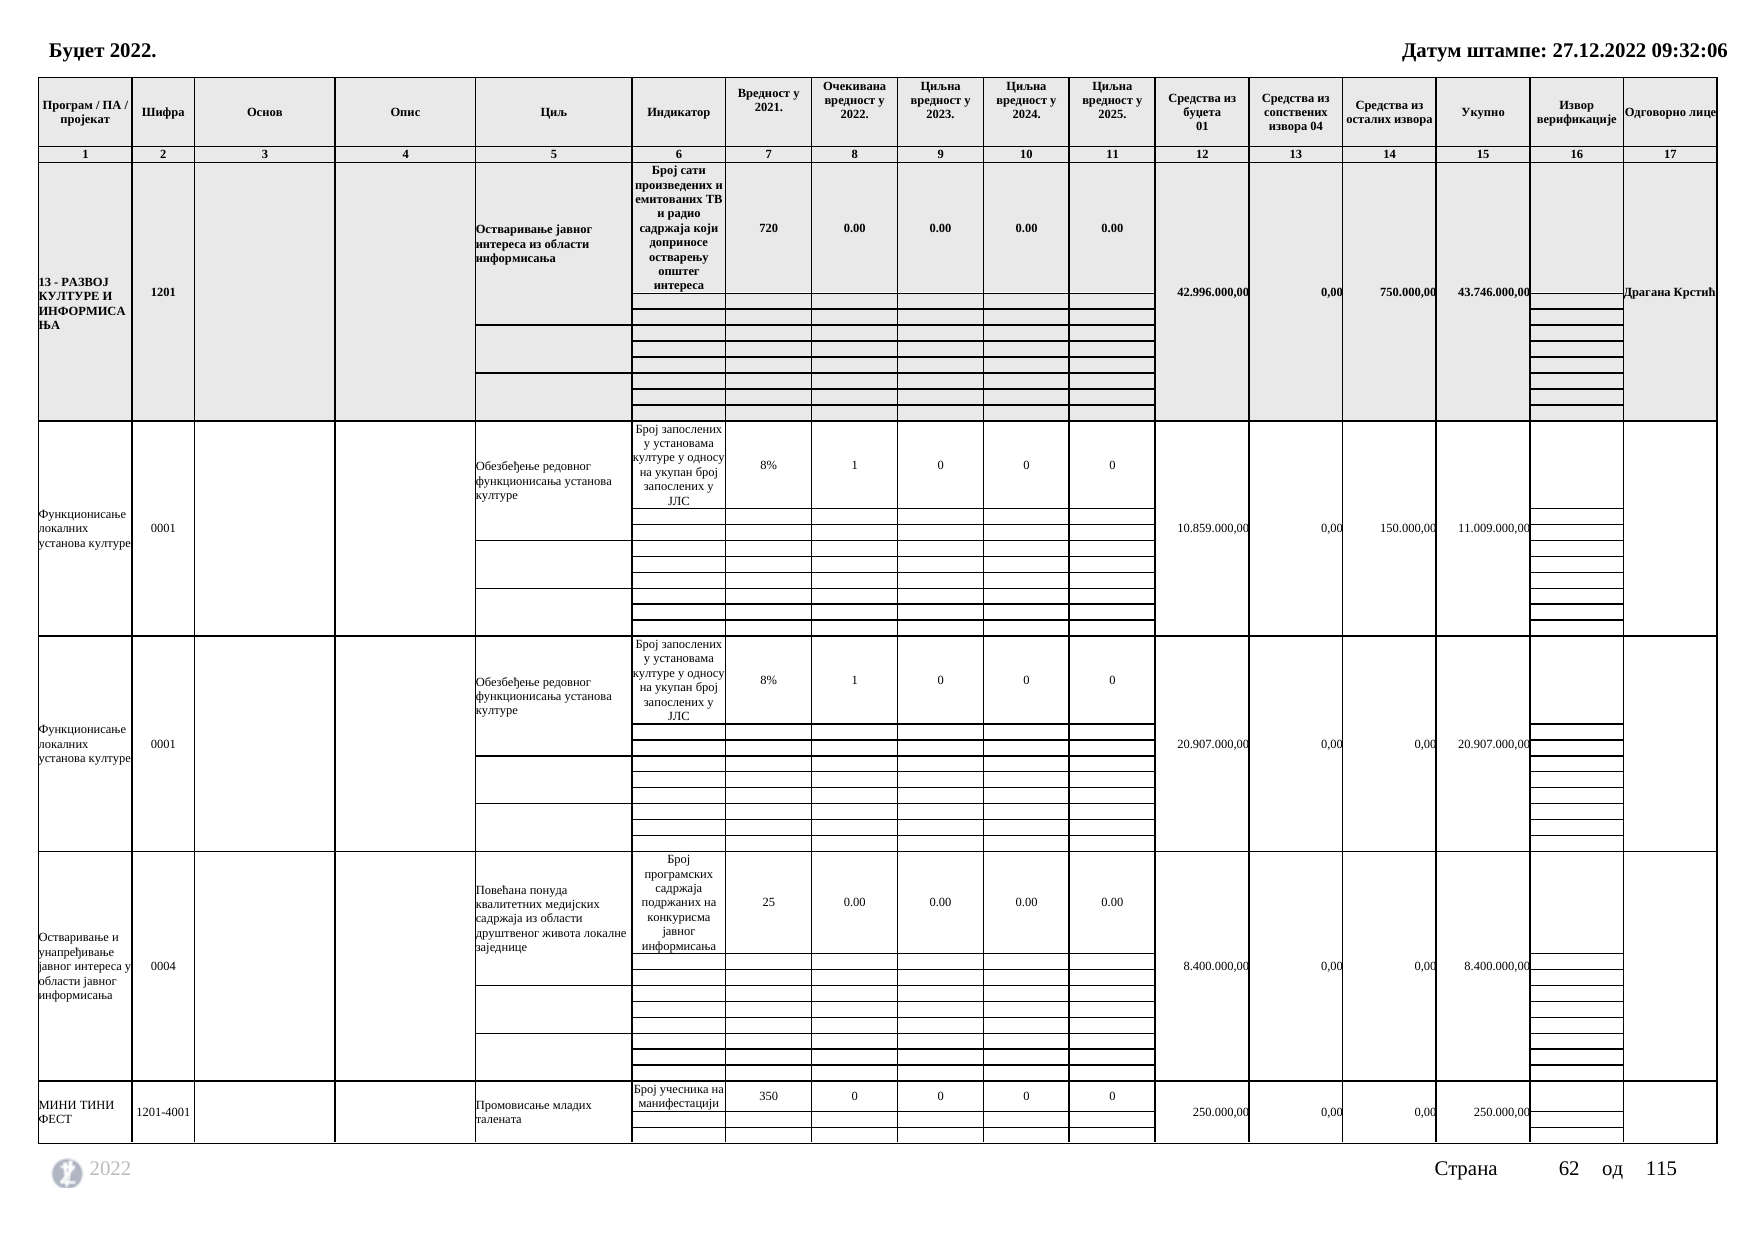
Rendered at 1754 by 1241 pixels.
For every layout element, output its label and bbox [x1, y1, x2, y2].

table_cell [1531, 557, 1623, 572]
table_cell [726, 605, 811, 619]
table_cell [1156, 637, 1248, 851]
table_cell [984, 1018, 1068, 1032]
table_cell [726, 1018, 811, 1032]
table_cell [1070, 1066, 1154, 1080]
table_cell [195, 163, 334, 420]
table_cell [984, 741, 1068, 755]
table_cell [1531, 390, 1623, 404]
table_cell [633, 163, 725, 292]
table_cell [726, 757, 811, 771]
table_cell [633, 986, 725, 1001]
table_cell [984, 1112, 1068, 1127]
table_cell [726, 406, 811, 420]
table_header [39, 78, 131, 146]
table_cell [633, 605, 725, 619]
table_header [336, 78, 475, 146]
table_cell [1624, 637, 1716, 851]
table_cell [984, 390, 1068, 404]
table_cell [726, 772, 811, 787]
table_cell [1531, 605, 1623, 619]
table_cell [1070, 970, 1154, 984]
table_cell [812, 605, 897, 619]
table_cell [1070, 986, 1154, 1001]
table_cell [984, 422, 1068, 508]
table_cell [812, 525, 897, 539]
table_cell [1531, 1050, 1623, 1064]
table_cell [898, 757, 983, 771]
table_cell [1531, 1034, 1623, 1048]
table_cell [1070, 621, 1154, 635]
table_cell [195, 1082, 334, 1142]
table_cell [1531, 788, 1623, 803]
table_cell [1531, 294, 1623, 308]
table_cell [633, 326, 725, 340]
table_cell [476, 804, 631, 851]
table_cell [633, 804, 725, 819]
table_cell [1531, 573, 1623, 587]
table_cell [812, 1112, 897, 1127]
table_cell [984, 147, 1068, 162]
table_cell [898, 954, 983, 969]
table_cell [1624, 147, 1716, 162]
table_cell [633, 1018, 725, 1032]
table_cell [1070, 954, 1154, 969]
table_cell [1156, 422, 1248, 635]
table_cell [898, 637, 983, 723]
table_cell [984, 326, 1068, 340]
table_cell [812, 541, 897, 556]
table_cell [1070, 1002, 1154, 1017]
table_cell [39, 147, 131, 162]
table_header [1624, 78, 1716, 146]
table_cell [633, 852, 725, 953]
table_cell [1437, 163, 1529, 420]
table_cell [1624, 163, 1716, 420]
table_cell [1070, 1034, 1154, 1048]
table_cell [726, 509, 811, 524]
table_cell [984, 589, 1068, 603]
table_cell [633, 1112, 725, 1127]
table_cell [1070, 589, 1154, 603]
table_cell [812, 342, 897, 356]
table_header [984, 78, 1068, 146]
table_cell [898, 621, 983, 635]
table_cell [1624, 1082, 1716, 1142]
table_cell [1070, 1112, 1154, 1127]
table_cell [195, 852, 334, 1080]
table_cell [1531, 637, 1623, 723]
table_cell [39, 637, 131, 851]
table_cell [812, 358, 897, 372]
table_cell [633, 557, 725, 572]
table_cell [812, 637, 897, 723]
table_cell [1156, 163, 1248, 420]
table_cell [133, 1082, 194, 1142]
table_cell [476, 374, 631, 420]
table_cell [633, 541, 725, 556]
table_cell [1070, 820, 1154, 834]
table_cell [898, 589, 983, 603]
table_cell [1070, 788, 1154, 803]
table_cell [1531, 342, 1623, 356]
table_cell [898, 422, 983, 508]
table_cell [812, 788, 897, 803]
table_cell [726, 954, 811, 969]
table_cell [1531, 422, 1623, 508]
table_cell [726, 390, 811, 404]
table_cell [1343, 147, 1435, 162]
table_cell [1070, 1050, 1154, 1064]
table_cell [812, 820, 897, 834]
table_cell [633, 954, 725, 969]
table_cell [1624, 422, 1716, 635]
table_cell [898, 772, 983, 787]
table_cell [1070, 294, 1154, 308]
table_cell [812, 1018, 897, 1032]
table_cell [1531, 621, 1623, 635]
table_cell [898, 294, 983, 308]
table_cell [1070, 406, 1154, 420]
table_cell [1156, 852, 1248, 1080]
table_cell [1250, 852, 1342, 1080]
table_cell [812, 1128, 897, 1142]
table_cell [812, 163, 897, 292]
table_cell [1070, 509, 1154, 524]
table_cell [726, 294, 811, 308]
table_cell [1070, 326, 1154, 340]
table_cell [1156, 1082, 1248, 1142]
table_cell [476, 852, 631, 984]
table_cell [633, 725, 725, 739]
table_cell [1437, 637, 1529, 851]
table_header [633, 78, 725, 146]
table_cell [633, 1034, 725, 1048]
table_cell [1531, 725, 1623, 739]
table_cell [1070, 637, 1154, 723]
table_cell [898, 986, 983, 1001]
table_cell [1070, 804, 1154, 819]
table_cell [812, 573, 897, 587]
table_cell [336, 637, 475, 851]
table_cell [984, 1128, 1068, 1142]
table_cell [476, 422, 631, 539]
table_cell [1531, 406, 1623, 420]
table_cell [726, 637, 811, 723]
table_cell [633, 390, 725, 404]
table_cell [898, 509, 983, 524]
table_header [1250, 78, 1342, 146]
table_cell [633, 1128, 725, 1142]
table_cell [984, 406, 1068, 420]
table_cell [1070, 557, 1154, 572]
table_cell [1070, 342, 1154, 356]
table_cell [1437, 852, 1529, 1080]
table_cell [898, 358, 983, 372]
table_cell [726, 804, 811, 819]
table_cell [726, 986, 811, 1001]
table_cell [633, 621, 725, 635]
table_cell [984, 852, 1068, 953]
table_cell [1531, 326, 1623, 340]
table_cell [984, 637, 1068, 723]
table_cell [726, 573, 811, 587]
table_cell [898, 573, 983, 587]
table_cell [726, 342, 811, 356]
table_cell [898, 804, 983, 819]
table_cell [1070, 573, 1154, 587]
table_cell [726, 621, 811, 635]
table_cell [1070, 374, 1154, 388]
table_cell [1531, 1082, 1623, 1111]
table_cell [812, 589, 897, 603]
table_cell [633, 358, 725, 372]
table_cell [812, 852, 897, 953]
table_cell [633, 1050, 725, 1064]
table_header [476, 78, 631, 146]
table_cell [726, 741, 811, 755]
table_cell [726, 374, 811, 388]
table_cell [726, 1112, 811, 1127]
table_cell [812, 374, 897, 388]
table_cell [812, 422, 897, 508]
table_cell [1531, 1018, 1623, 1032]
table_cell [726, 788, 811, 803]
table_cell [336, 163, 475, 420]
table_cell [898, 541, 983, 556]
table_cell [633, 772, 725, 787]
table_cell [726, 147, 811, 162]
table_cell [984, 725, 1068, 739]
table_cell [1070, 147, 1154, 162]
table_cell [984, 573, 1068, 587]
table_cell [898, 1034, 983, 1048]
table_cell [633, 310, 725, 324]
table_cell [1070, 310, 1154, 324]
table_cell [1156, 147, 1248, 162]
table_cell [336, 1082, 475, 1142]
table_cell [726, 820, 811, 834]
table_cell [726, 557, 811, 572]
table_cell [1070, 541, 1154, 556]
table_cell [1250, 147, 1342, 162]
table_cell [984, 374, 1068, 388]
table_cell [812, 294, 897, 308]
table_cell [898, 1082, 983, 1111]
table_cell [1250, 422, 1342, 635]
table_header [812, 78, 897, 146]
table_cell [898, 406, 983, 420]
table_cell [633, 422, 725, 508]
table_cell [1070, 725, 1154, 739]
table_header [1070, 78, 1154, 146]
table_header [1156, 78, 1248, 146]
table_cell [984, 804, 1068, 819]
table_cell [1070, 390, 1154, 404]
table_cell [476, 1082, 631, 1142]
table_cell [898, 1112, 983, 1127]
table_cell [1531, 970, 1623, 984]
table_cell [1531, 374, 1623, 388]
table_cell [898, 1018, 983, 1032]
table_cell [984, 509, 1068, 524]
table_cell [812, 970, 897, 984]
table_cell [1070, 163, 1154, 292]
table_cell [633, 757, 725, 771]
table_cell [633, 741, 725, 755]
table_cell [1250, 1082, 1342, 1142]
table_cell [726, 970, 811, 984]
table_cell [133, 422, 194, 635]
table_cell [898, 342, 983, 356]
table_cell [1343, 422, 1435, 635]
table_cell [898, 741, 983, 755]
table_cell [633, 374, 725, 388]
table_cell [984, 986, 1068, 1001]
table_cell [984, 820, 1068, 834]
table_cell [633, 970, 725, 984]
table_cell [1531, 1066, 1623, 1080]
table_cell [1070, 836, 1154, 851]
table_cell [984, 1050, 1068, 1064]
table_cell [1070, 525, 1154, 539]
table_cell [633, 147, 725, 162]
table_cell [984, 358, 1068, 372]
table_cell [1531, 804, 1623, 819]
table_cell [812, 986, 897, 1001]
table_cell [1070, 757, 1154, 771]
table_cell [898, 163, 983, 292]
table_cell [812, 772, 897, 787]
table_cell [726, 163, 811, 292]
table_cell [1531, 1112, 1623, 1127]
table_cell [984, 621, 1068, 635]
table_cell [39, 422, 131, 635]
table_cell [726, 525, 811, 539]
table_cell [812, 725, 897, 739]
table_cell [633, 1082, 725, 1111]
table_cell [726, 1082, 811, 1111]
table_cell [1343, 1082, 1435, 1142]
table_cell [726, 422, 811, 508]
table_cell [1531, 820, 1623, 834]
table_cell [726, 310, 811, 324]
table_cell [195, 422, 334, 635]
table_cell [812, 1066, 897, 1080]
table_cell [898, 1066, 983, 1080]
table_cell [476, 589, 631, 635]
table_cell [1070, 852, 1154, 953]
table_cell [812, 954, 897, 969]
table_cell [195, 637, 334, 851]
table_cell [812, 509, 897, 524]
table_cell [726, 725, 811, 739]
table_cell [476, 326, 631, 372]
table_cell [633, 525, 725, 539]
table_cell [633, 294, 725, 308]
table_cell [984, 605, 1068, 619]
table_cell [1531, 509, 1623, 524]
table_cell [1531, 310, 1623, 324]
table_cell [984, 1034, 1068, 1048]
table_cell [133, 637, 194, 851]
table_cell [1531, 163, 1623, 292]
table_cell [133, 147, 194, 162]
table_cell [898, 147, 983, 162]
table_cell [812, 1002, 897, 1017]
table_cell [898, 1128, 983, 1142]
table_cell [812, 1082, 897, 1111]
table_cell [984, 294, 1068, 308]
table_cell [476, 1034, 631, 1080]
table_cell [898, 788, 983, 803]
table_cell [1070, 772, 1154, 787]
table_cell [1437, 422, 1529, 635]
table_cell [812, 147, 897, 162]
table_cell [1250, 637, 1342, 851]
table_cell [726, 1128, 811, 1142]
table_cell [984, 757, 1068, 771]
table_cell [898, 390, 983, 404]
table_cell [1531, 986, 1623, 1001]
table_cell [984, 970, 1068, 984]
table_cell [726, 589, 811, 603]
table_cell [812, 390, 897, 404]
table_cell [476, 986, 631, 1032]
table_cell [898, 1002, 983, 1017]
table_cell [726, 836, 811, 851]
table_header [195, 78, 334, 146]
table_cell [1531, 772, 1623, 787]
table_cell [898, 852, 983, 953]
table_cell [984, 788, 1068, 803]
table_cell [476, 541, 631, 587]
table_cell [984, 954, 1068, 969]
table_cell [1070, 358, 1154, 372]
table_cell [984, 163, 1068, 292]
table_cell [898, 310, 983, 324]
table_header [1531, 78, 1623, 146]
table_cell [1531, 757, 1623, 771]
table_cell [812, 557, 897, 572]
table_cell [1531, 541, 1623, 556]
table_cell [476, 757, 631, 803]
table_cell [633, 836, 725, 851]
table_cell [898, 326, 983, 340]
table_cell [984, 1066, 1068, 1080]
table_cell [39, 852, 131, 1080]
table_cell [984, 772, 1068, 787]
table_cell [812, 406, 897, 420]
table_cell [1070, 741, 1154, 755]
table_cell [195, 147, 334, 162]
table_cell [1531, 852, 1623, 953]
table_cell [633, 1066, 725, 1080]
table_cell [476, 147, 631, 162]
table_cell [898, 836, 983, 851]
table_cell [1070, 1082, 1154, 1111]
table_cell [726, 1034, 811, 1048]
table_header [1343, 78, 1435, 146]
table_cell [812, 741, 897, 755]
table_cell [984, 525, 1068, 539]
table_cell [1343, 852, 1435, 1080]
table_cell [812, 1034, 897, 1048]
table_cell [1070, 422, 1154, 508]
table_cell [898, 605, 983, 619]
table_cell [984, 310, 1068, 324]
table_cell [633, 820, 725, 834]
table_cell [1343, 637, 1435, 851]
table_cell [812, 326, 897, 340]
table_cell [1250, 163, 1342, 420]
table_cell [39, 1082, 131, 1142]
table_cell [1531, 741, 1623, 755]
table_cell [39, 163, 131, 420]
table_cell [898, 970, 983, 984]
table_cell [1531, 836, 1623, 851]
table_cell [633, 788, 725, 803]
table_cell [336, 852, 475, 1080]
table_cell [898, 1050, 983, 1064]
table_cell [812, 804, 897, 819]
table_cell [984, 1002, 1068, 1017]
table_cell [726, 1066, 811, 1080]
picture [48, 1155, 87, 1188]
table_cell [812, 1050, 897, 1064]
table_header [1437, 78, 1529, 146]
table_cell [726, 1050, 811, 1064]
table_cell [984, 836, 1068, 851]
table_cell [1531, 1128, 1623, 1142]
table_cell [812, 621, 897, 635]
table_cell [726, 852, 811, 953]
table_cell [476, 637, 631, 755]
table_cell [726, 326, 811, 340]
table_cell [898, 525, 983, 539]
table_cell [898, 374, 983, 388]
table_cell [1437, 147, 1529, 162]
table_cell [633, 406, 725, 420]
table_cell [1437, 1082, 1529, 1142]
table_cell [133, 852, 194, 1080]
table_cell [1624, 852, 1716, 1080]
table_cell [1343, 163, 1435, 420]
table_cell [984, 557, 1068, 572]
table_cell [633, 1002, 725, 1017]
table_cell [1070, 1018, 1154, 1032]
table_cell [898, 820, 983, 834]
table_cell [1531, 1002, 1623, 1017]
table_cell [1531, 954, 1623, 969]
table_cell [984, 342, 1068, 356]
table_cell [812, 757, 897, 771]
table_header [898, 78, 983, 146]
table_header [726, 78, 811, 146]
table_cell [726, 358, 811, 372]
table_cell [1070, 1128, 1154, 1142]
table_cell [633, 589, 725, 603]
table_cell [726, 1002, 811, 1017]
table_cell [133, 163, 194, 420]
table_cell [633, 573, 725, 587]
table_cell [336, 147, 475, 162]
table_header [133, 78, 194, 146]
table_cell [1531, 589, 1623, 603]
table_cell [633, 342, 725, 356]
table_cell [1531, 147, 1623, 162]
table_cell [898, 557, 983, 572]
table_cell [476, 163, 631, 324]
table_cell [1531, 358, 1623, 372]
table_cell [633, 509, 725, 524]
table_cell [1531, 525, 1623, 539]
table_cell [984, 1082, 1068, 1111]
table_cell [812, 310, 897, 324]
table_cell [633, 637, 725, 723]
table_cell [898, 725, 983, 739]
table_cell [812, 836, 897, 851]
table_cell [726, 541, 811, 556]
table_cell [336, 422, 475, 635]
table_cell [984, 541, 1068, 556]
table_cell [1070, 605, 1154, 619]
